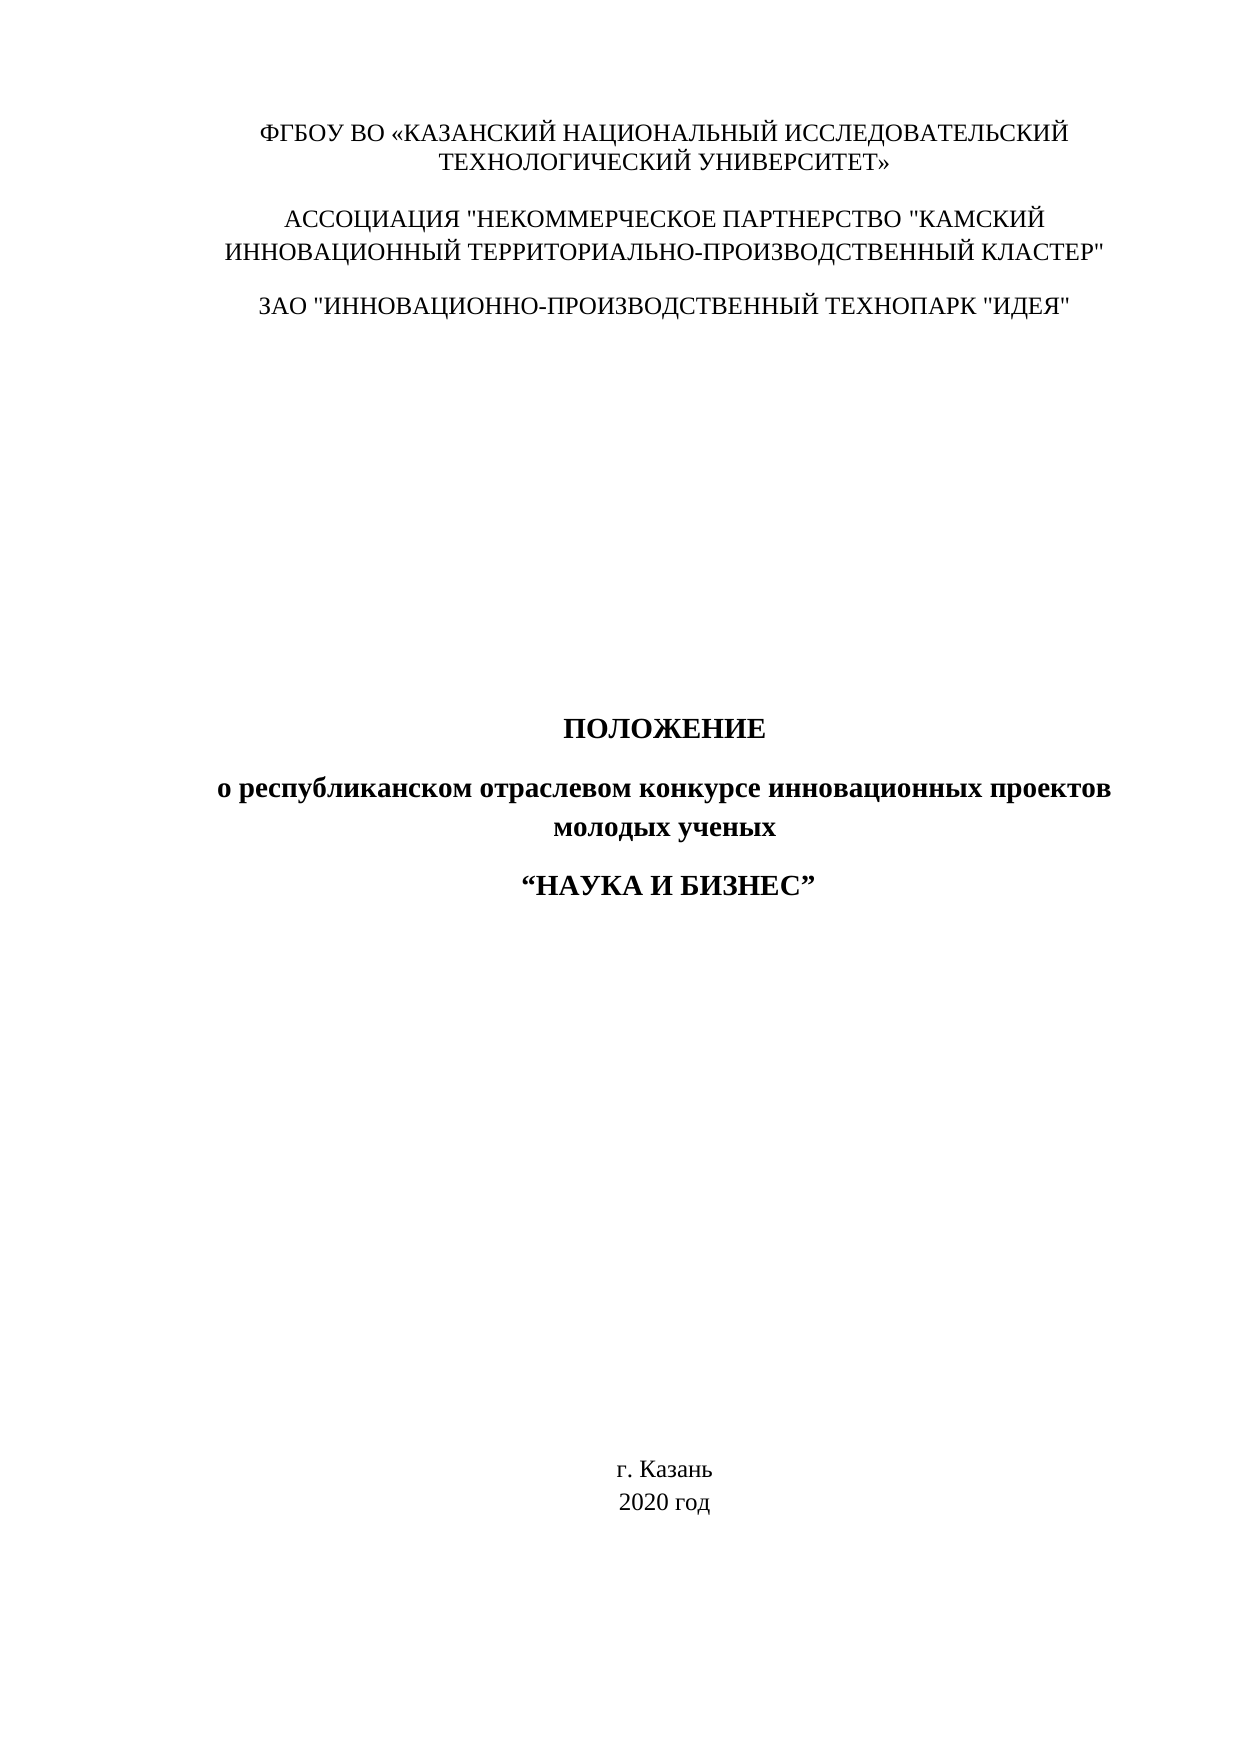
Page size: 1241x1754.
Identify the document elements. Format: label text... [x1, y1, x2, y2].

text г. Казань [177, 1454, 1152, 1483]
text АССОЦИАЦИЯ "НЕКОММЕРЧЕСКОЕ ПАРТНЕРСТВО "КАМСКИЙ ИННОВАЦИОННЫЙ ТЕРРИТОРИАЛЬНО-ПРОИЗВОДСТВЕННЫЙ КЛАСТЕР" [177, 204, 1152, 266]
text 2020 год [177, 1487, 1152, 1516]
text “НАУКА И БИЗНЕС” [177, 868, 1152, 902]
text ПОЛОЖЕНИЕ [177, 711, 1152, 744]
text ТЕХНОЛОГИЧЕСКИЙ УНИВЕРСИТЕТ» [177, 147, 1152, 176]
text ЗАО "ИННОВАЦИОННО-ПРОИЗВОДСТВЕННЫЙ ТЕХНОПАРК "ИДЕЯ" [177, 291, 1152, 320]
text ФГБОУ ВО «КАЗАНСКИЙ НАЦИОНАЛЬНЫЙ ИССЛЕДОВАТЕЛЬСКИЙ [177, 118, 1152, 147]
text о республиканском отраслевом конкурсе инновационных проектов молодых ученых [177, 770, 1152, 842]
